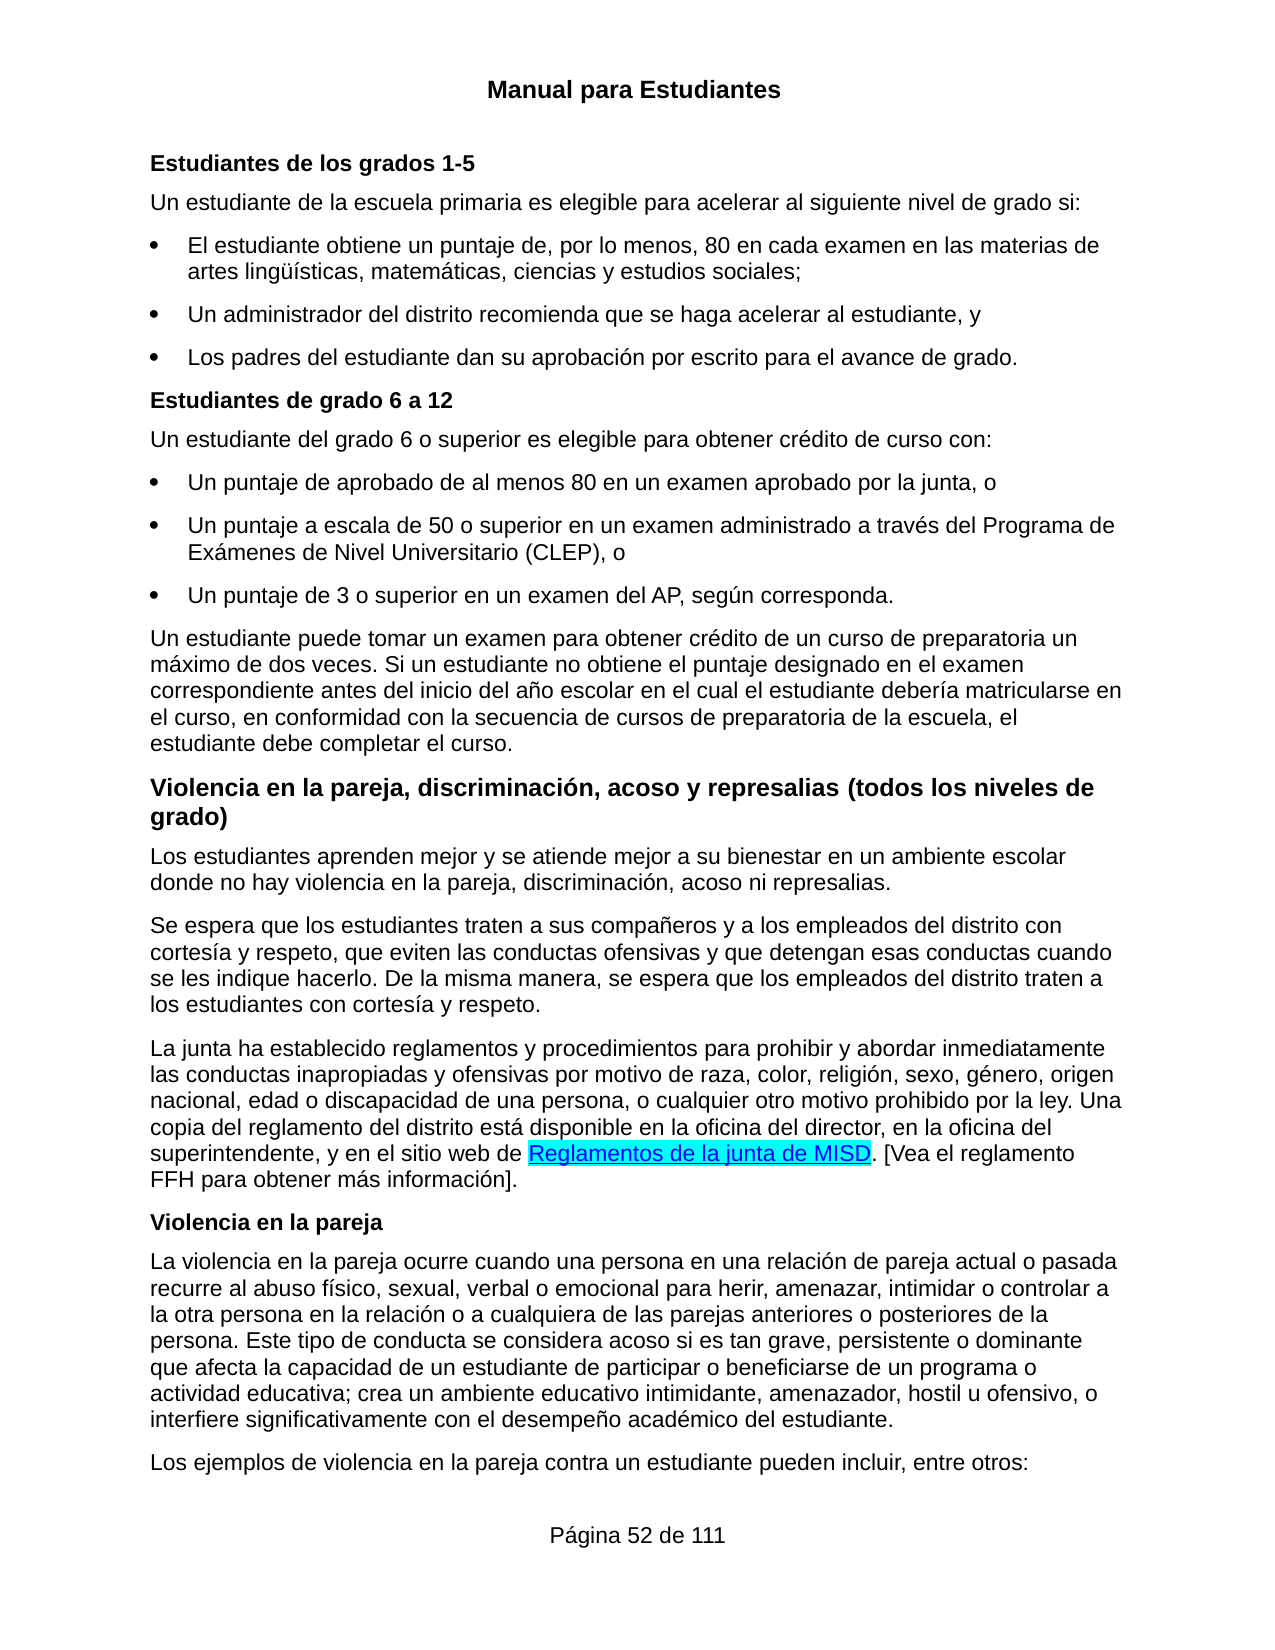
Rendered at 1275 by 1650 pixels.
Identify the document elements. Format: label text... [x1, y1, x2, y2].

text Un estudiante de la escuela primaria es elegible para acelerar al siguiente nivel de grado si: [150, 189, 1125, 215]
text La junta ha establecido reglamentos y procedimientos para prohibir y abordar inmediatamente las conductas inapropiadas y ofensivas por motivo de raza, color, religión, sexo, género, origen nacional, edad o discapacidad de una persona, o cualquier otro motivo prohibido por la ley. Una copia del reglamento del distrito está disponible en la oficina del director, en la oficina del superintendente, y en el sitio web de Reglamentos de la junta de MISD. [Vea el reglamento FFH para obtener más información]. [150, 1034, 1125, 1193]
text Se espera que los estudiantes traten a sus compañeros y a los empleados del distrito con cortesía y respeto, que eviten las conductas ofensivas y que detengan esas conductas cuando se les indique hacerlo. De la misma manera, se espera que los empleados del distrito traten a los estudiantes con cortesía y respeto. [150, 912, 1125, 1018]
list Un puntaje de aprobado de al menos 80 en un examen aprobado por la junta, o [150, 469, 1125, 496]
list Un administrador del distrito recomienda que se haga acelerar al estudiante, y [150, 301, 1125, 328]
text Un estudiante del grado 6 o superior es elegible para obtener crédito de curso con: [150, 426, 1125, 452]
text La violencia en la pareja ocurre cuando una persona en una relación de pareja actual o pasada recurre al abuso físico, sexual, verbal o emocional para herir, amenazar, intimidar o controlar a la otra persona en la relación o a cualquiera de las parejas anteriores o posteriores de la persona. Este tipo de conducta se considera acoso si es tan grave, persistente o dominante que afecta la capacidad de un estudiante de participar o beneficiarse de un programa o actividad educativa; crea un ambiente educativo intimidante, amenazador, hostil u ofensivo, o interfiere significativamente con el desempeño académico del estudiante. [150, 1248, 1125, 1433]
subtitle Estudiantes de grado 6 a 12 [150, 387, 1125, 414]
subtitle Violencia en la pareja [150, 1209, 1125, 1236]
text Los ejemplos de violencia en la pareja contra un estudiante pueden incluir, entre otros: [150, 1449, 1125, 1476]
list Los padres del estudiante dan su aprobación por escrito para el avance de grado. [150, 344, 1125, 371]
subtitle Estudiantes de los grados 1-5 [150, 150, 1125, 176]
list El estudiante obtiene un puntaje de, por lo menos, 80 en cada examen en las materias de artes lingüísticas, matemáticas, ciencias y estudios sociales; [150, 232, 1125, 284]
list Un puntaje de 3 o superior en un examen del AP, según corresponda. [150, 582, 1125, 608]
text Un estudiante puede tomar un examen para obtener crédito de un curso de preparatoria un máximo de dos veces. Si un estudiante no obtiene el puntaje designado en el examen correspondiente antes del inicio del año escolar en el cual el estudiante debería matricularse en el curso, en conformidad con la secuencia de cursos de preparatoria de la escuela, el estudiante debe completar el curso. [150, 624, 1125, 756]
list Un puntaje a escala de 50 o superior en un examen administrado a través del Programa de Exámenes de Nivel Universitario (CLEP), o [150, 512, 1125, 565]
subtitle Violencia en la pareja, discriminación, acoso y represalias (todos los niveles de grado) [150, 773, 1125, 831]
text Los estudiantes aprenden mejor y se atiende mejor a su bienestar en un ambiente escolar donde no hay violencia en la pareja, discriminación, acoso ni represalias. [150, 843, 1125, 896]
